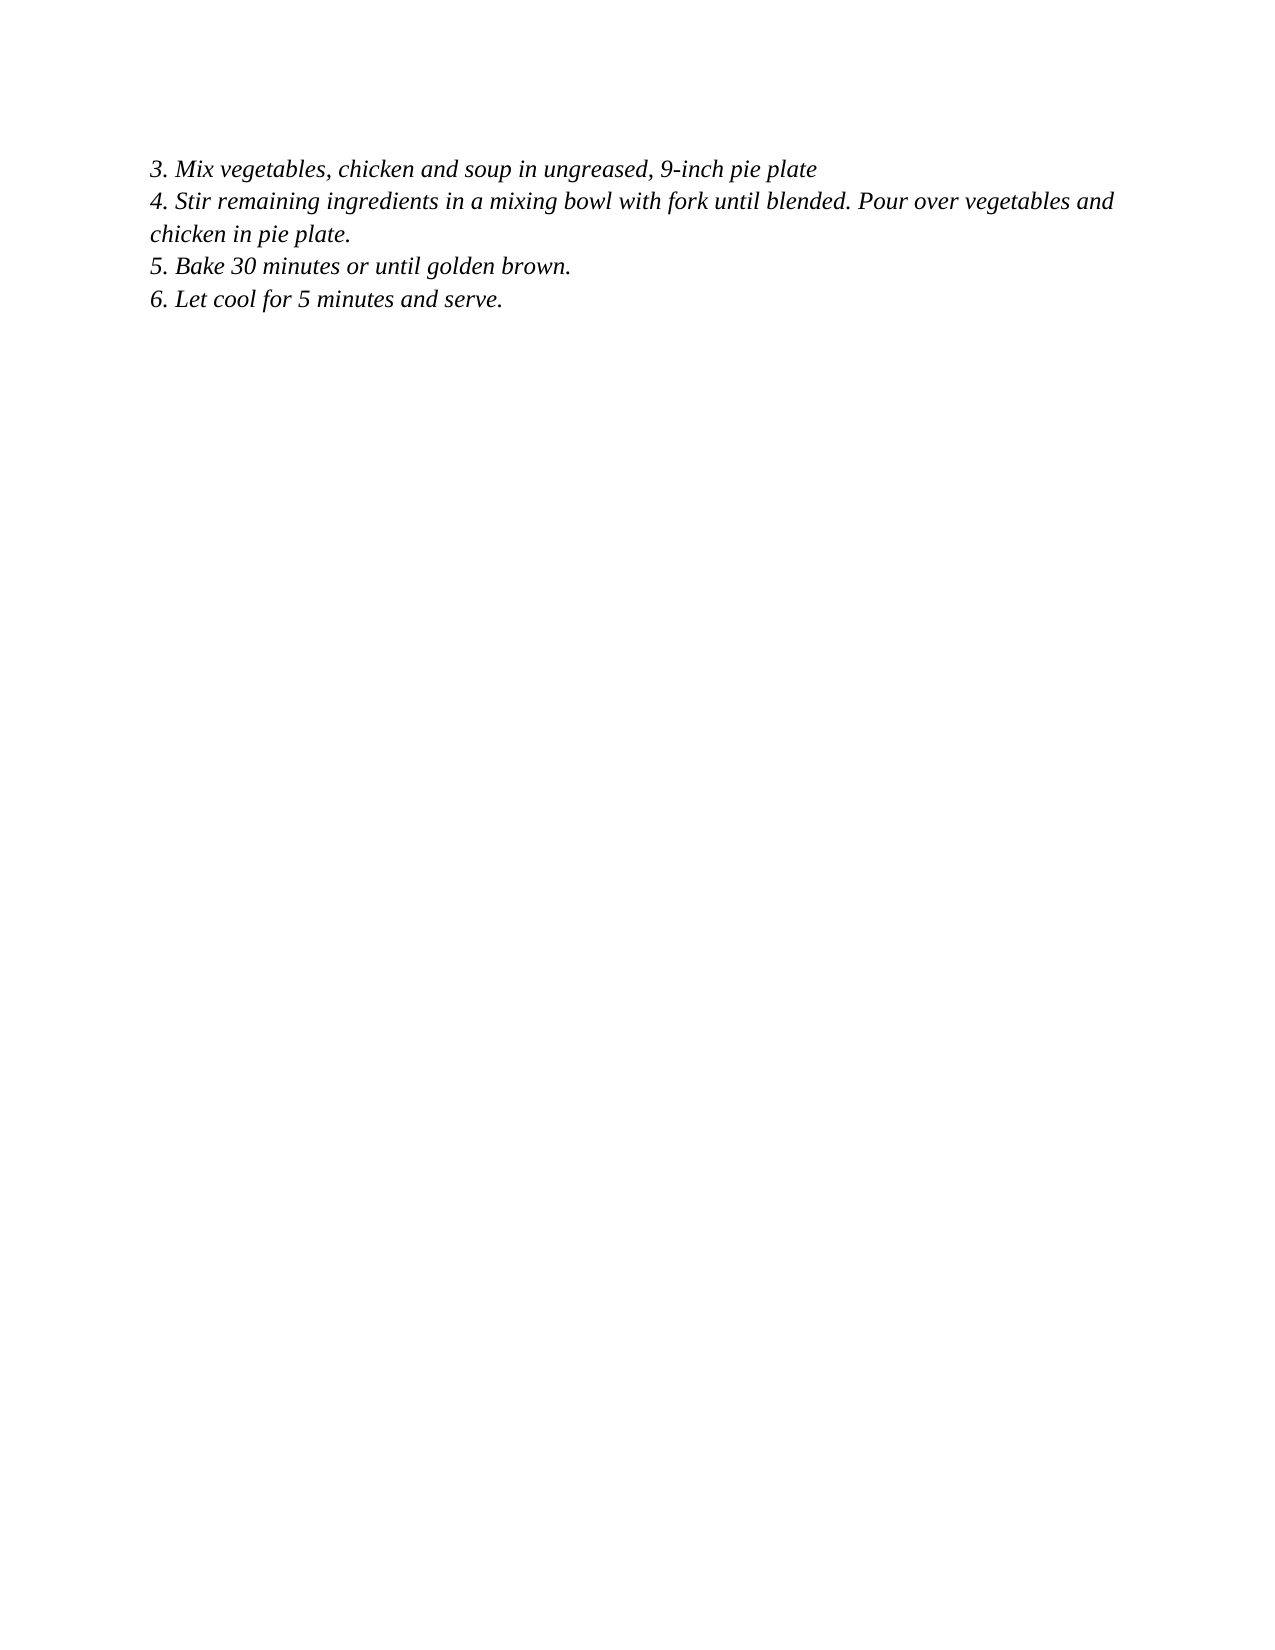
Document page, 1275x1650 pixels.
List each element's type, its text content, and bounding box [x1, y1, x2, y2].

text 5. Bake 30 minutes or until golden brown. [150, 247, 1125, 280]
text 4. Stir remaining ingredients in a mixing bowl with fork until blended. Pour over vegetables and chicken in pie plate. [150, 182, 1125, 247]
text 3. Mix vegetables, chicken and soup in ungreased, 9-inch pie plate [150, 150, 1125, 182]
text 6. Let cool for 5 minutes and serve. [150, 280, 1125, 312]
